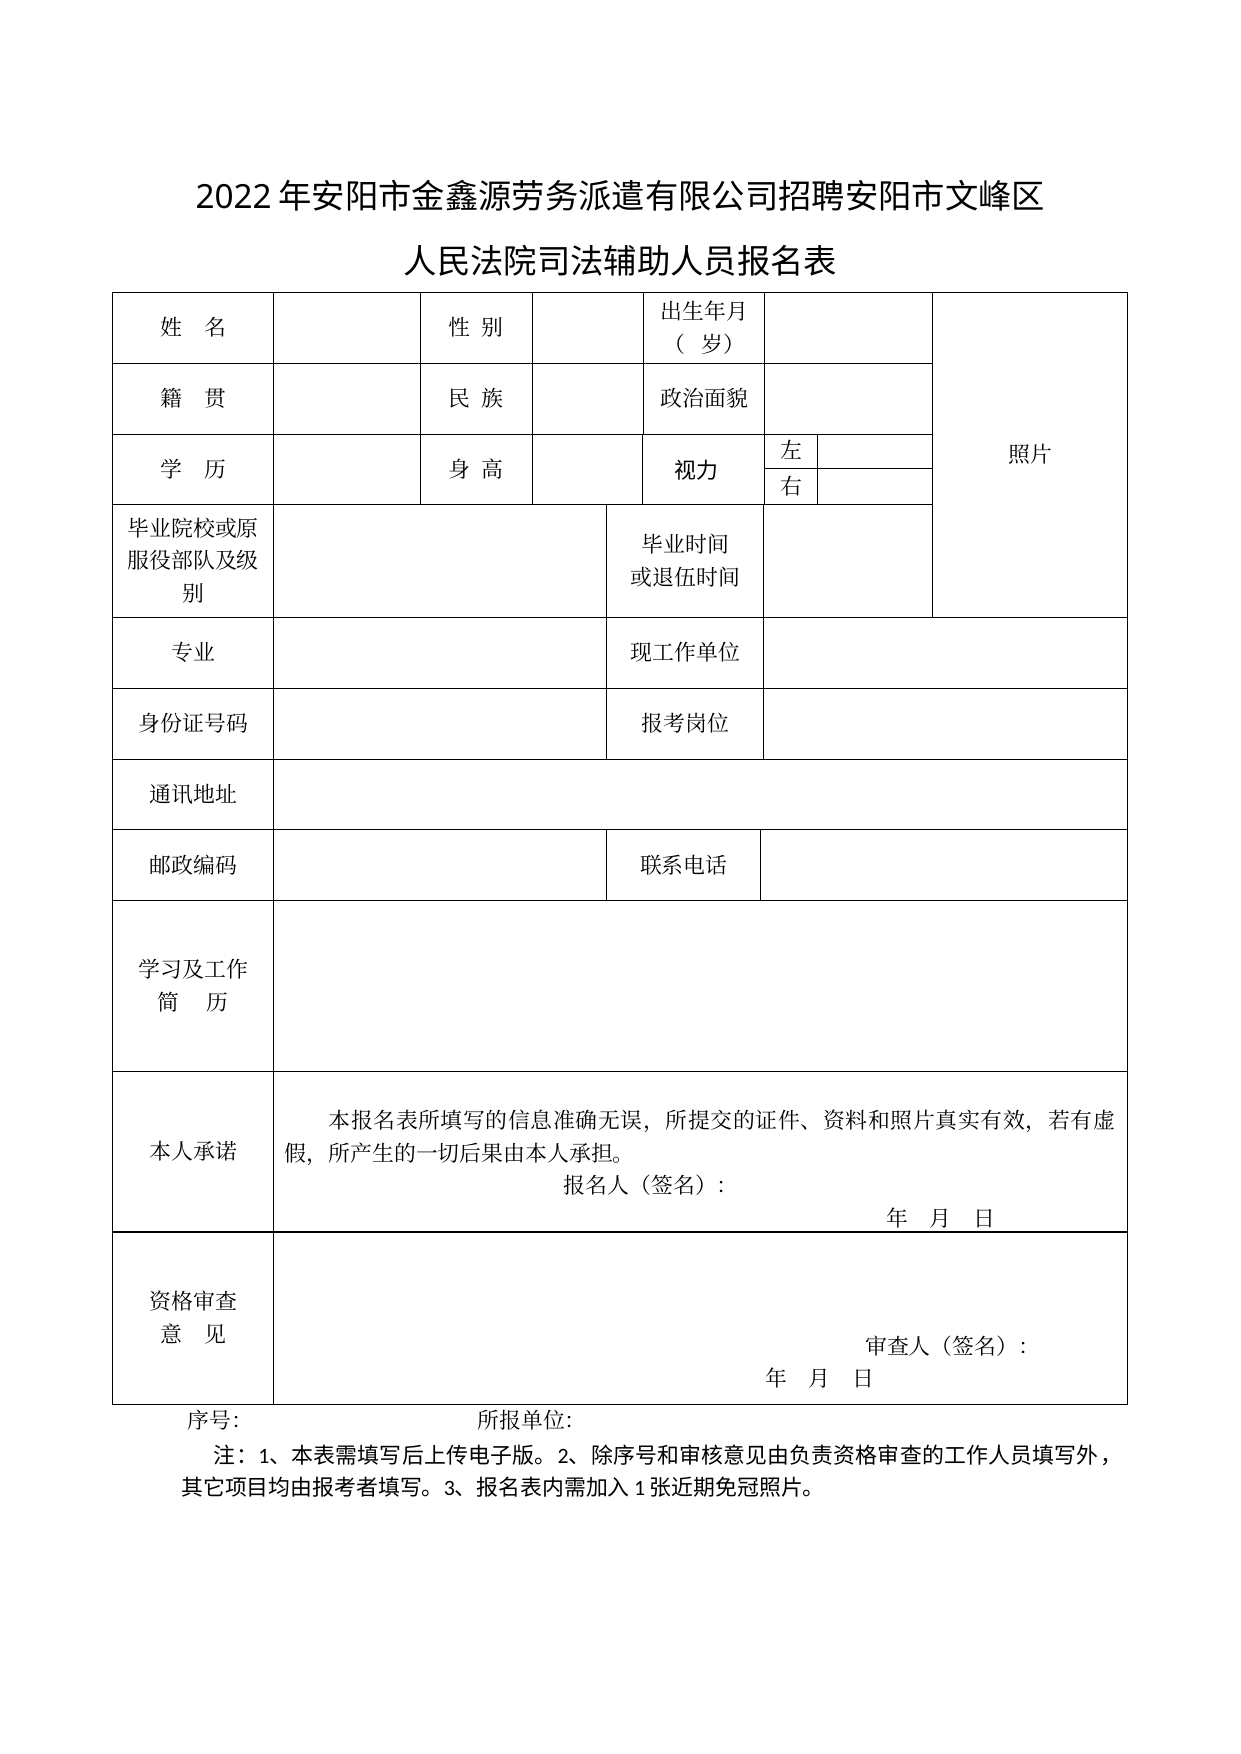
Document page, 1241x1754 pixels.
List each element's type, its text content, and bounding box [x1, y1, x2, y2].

table_cell 毕业院校或原服役部队及级别 [113, 505, 273, 617]
text 序号： 所报单位： [100, 1405, 1137, 1437]
table_cell 左uo [765, 435, 817, 468]
table_cell 学习及工作 简 历 [113, 901, 273, 1071]
table_header [765, 293, 932, 363]
table_cell [764, 618, 1127, 688]
table_cell [274, 760, 1127, 829]
table_cell [274, 505, 606, 617]
table_cell [274, 689, 606, 758]
table_header 姓 名 [113, 293, 273, 363]
table_cell 身 高 [421, 435, 532, 504]
table_cell 报考岗位 [607, 689, 763, 758]
text 2022年安阳市金鑫源劳务派遣有限公司招聘安阳市文峰区人民法院司法辅助人员报名表 [187, 162, 1053, 292]
table_cell 本人承诺 [113, 1072, 273, 1231]
text 注：1、本表需填写后上传电子版。2、除序号和审核意见由负责资格审查的工作人员填写外，其它项目均由报考者填写。3、报名表内需加入1张近期免冠照片。 [181, 1437, 1100, 1502]
table_cell [274, 618, 606, 688]
table_cell 身份证号码 [113, 689, 273, 758]
table_cell [274, 901, 1127, 1071]
table_cell 联系电话 [607, 830, 760, 900]
table_cell 现工作单位 [607, 618, 763, 688]
table_cell 通讯地址 [113, 760, 273, 829]
table_cell 视力 [643, 435, 764, 504]
table_cell 毕业时间 或退伍时间 [607, 505, 763, 617]
table_cell 民 族 [421, 364, 532, 434]
table_header 照片 [933, 293, 1127, 617]
table_header 性 别 [421, 293, 532, 363]
table_cell 政治面貌 [644, 364, 764, 434]
table_cell [274, 830, 606, 900]
table_header [533, 293, 643, 363]
table_header [274, 293, 420, 363]
table_cell 专业 [113, 618, 273, 688]
table_cell 籍 贯 [113, 364, 273, 434]
table_cell 右 [765, 469, 817, 504]
table_cell [764, 689, 1127, 758]
table_cell [533, 364, 643, 434]
table_cell 审查人（签名）： 年 月 日 [274, 1233, 1127, 1404]
table_cell [818, 435, 932, 468]
table_cell [764, 505, 932, 617]
table_header 出生年月 （ 岁） [644, 293, 764, 363]
table_cell 资格审查 意 见 [113, 1233, 273, 1404]
table_cell [761, 830, 1127, 900]
table_cell [818, 469, 932, 504]
table_cell [765, 364, 932, 434]
table_cell [274, 364, 420, 434]
table_cell [533, 435, 642, 504]
table_cell 邮政编码 [113, 830, 273, 900]
table_cell [274, 435, 420, 504]
table_cell 本报名表所填写的信息准确无误，所提交的证件、资料和照片真实有效，若有虚假，所产生的一切后果由本人承担。 报名人（签名）： 年 月 日 [274, 1072, 1127, 1231]
table_cell 学 历 [113, 435, 273, 504]
